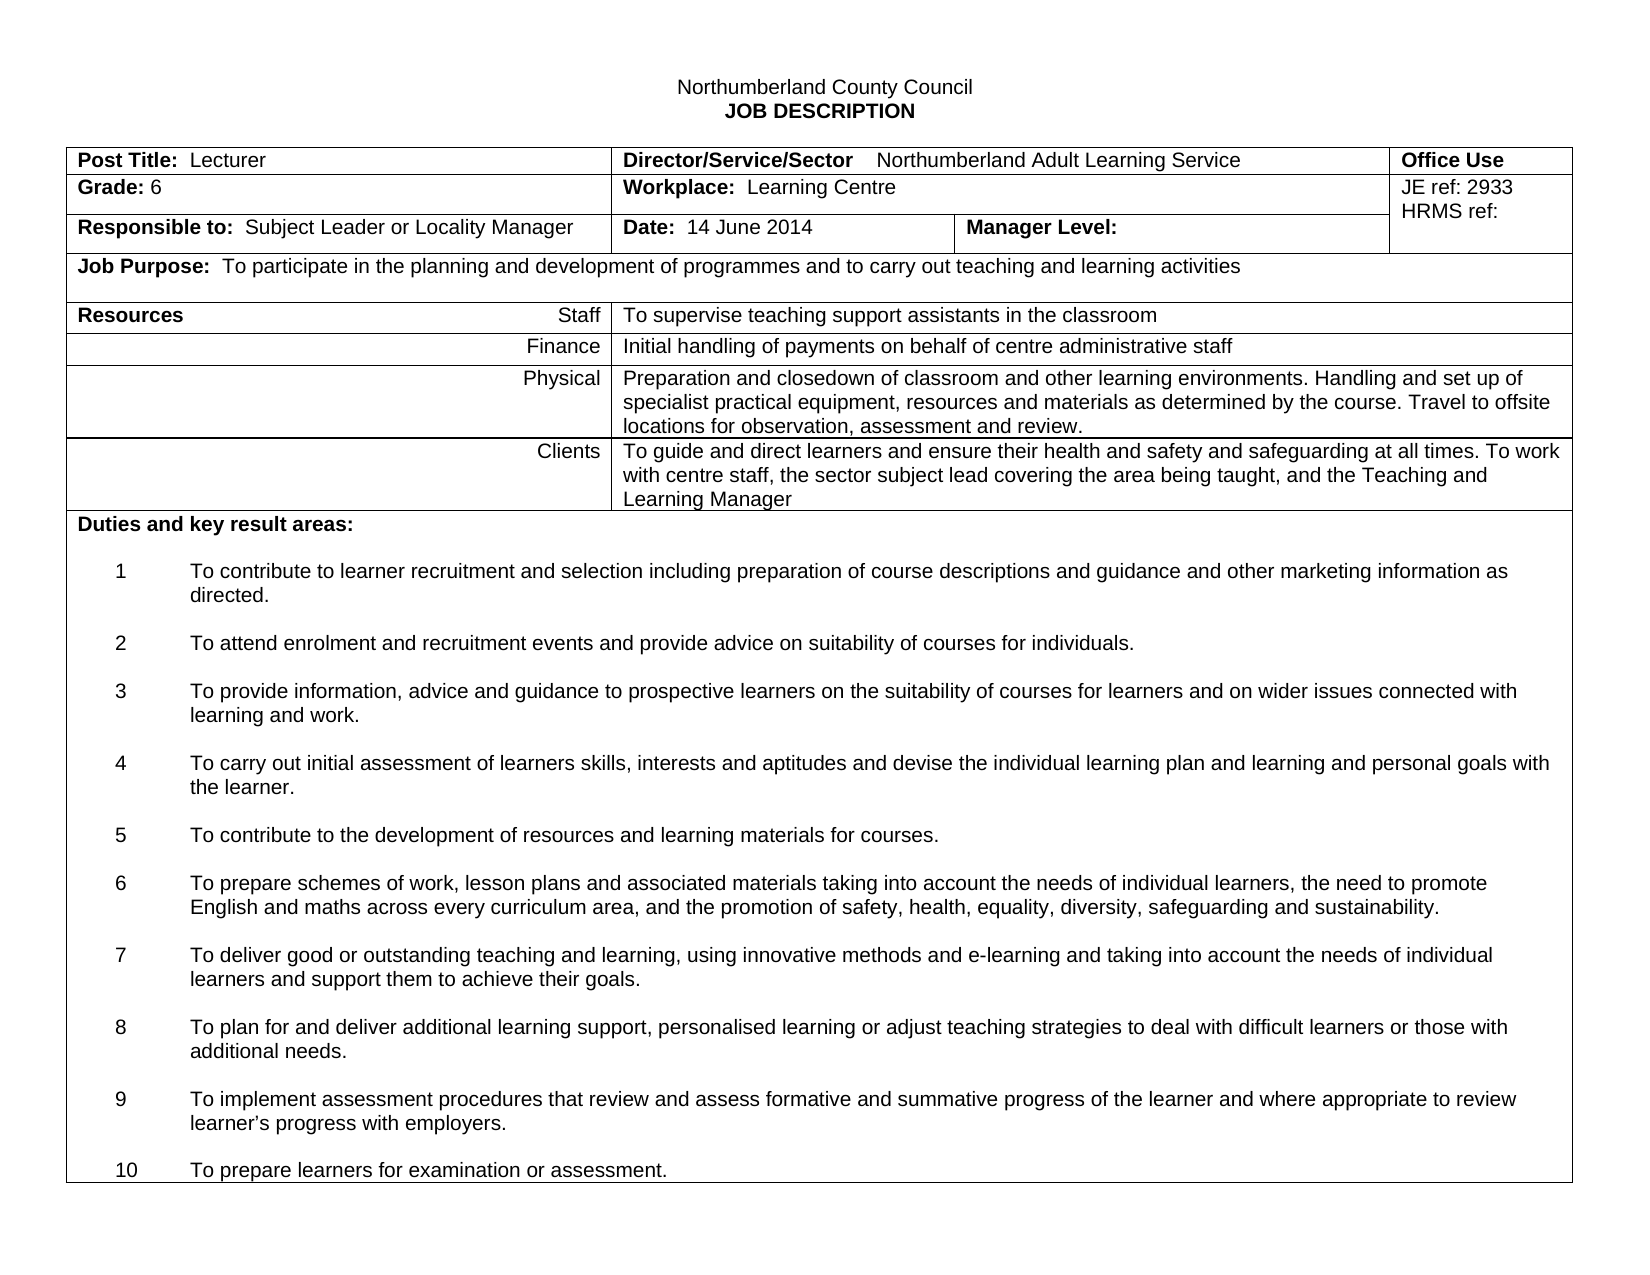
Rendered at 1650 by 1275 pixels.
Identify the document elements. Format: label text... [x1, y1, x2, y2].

table_cell To guide and direct learners and ensure their health and safety and safeguarding at all times. To work with centre staff, the sector subject lead covering the area being taught, and the Teaching and Learning Manager [612, 439, 1572, 510]
table_cell Physical [67, 366, 611, 437]
table_header Director/Service/Sector Northumberland Adult Learning Service [612, 148, 1389, 174]
table_cell Preparation and closedown of classroom and other learning environments. Handling and set up of specialist practical equipment, resources and materials as determined by the course. Travel to offsite locations for observation, assessment and review. [612, 366, 1572, 437]
table_cell Date: 14 June 2014 [612, 215, 954, 253]
table_cell Workplace: Learning Centre [612, 175, 1389, 213]
table_cell Finance [67, 334, 611, 364]
table_cell Clients [67, 439, 611, 510]
table_cell Responsible to: Subject Leader or Locality Manager [67, 215, 611, 253]
table_cell Initial handling of payments on behalf of centre administrative staff [612, 334, 1572, 364]
table_cell Resources [67, 303, 195, 333]
table_header Office Use [1390, 148, 1572, 174]
table_cell Manager Level: [955, 215, 1389, 253]
table_header Post Title: Lecturer [67, 148, 611, 174]
table_cell JE ref: 2933 HRMS ref: [1390, 175, 1572, 253]
table_cell Job Purpose: To participate in the planning and development of programmes and to carry out teaching and learning activities [67, 254, 1572, 302]
text Northumberland County Council [89, 75, 1561, 99]
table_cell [67, 511, 1572, 1182]
text JOB DESCRIPTION [89, 99, 1551, 123]
table_cell To supervise teaching support assistants in the classroom [612, 303, 1572, 333]
table_cell Staff [195, 303, 611, 333]
table_cell Grade: 6 [67, 175, 611, 213]
